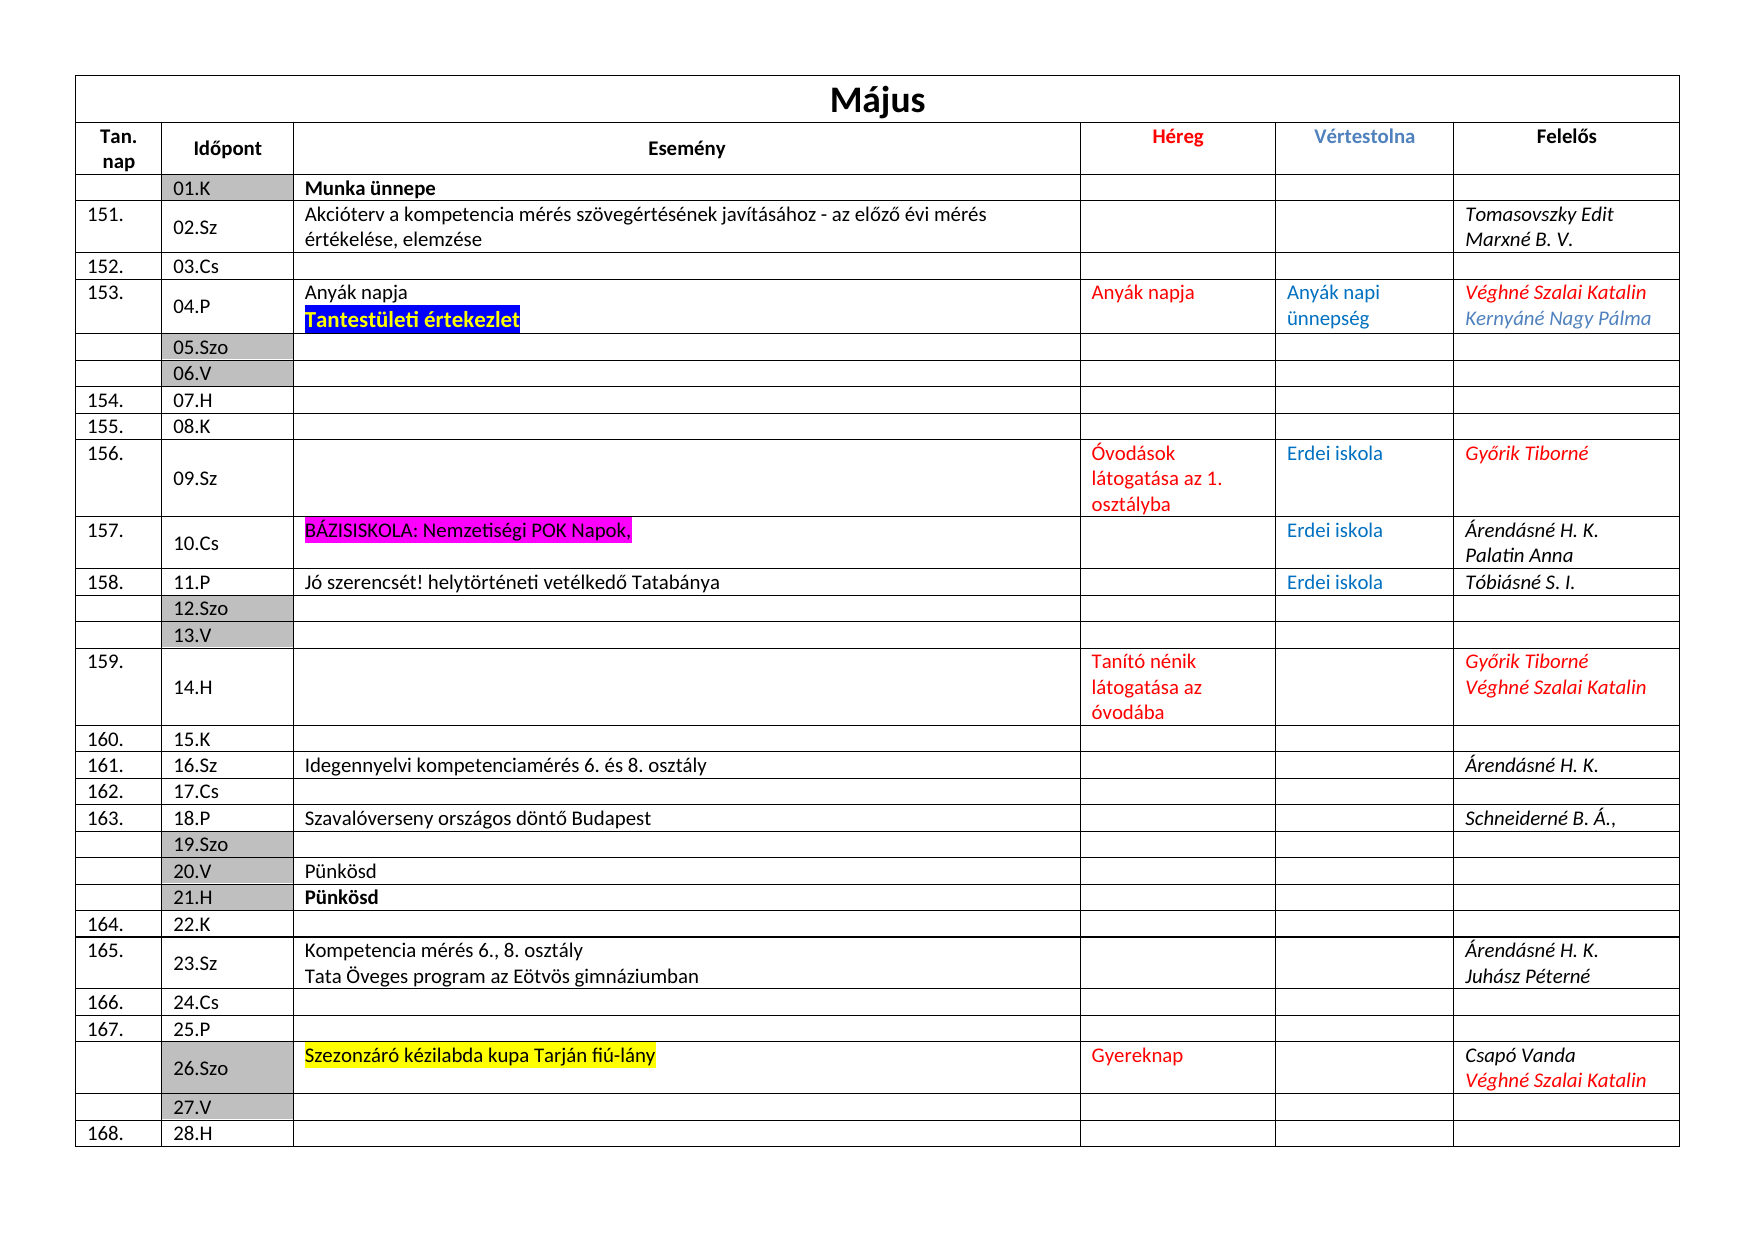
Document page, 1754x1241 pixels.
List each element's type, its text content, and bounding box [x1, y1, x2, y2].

table_cell 22.K [162, 911, 293, 936]
table_cell [1081, 832, 1275, 857]
table_cell 155. [76, 414, 161, 439]
table_cell [76, 1094, 161, 1119]
table_cell [76, 361, 161, 386]
table_cell 163. [76, 805, 161, 831]
table_cell Időpont [162, 123, 293, 174]
table_cell [1081, 726, 1275, 751]
table_cell [1276, 201, 1453, 252]
table_cell 167. [76, 1016, 161, 1041]
table_cell [294, 596, 1080, 621]
table_cell Pünkösd [294, 858, 1080, 883]
table_cell Csapó Vanda Véghné Szalai Katalin [1454, 1042, 1679, 1093]
table_cell 21.H [162, 885, 293, 910]
table_cell 12.Szo [162, 596, 293, 621]
table_cell [1081, 1016, 1275, 1041]
table_cell 158. [76, 569, 161, 594]
table_cell [1276, 805, 1453, 831]
table_cell [1276, 832, 1453, 857]
table_cell Tan. nap [76, 123, 161, 174]
table_cell 153. [76, 280, 161, 333]
table_cell [1081, 334, 1275, 359]
table_cell [1276, 752, 1453, 778]
table_cell [294, 334, 1080, 359]
table_cell [294, 832, 1080, 857]
table_cell [1276, 622, 1453, 647]
table_cell [294, 622, 1080, 647]
table_cell 152. [76, 253, 161, 278]
table_header Május [76, 76, 1679, 122]
table_cell Héreg [1081, 123, 1275, 174]
table_cell 168. [76, 1121, 161, 1146]
table_cell Anyák napja [1081, 280, 1275, 333]
table_cell [1276, 911, 1453, 936]
table_cell [1454, 1121, 1679, 1146]
table_cell 20.V [162, 858, 293, 883]
table_cell [1081, 911, 1275, 936]
table_cell [1081, 805, 1275, 831]
table_cell [294, 387, 1080, 412]
table_cell Győrik Tiborné [1454, 440, 1679, 516]
table_cell Schneiderné B. Á., [1454, 805, 1679, 831]
table_cell 02.Sz [162, 201, 293, 252]
table_cell 15.K [162, 726, 293, 751]
table_cell [1276, 1042, 1453, 1093]
table_cell Anyák napi ünnepség [1276, 280, 1453, 333]
table_cell [1276, 726, 1453, 751]
table_cell 17.Cs [162, 779, 293, 804]
table_cell [1081, 387, 1275, 412]
table_cell Szezonzáró kézilabda kupa Tarján fiú-lány [294, 1042, 1080, 1093]
table_cell Tomasovszky Edit Marxné B. V. [1454, 201, 1679, 252]
table_cell [1081, 858, 1275, 883]
table_cell [294, 440, 1080, 516]
table_cell [294, 989, 1080, 1015]
table_cell 162. [76, 779, 161, 804]
table_cell [76, 334, 161, 359]
table_cell [294, 361, 1080, 386]
table_cell [294, 414, 1080, 439]
table_cell Munka ünnepe [294, 175, 1080, 200]
table_cell 01.K [162, 175, 293, 200]
table_cell Vértestolna [1276, 123, 1453, 174]
table_cell [1276, 779, 1453, 804]
table_cell [1454, 622, 1679, 647]
table_cell 154. [76, 387, 161, 412]
table_cell 19.Szo [162, 832, 293, 857]
table_cell [1454, 832, 1679, 857]
table_cell [1454, 387, 1679, 412]
table_cell 26.Szo [162, 1042, 293, 1093]
table_cell [1454, 253, 1679, 278]
table_cell [76, 175, 161, 200]
table_cell 27.V [162, 1094, 293, 1119]
table_cell 164. [76, 911, 161, 936]
table_cell Gyereknap [1081, 1042, 1275, 1093]
table_cell [1454, 1016, 1679, 1041]
table_cell 25.P [162, 1016, 293, 1041]
table_cell 18.P [162, 805, 293, 831]
table_cell BÁZISISKOLA: Nemzetiségi POK Napok, [294, 517, 1080, 568]
table_cell Erdei iskola [1276, 440, 1453, 516]
table_cell [76, 622, 161, 647]
table_cell [1081, 414, 1275, 439]
table_cell Erdei iskola [1276, 569, 1453, 594]
table_cell [1276, 1094, 1453, 1119]
table_cell Felelős [1454, 123, 1679, 174]
table_cell 13.V [162, 622, 293, 647]
table_cell 159. [76, 649, 161, 725]
table_cell 23.Sz [162, 938, 293, 988]
table_cell 24.Cs [162, 989, 293, 1015]
table_cell [1276, 387, 1453, 412]
table_cell [1081, 201, 1275, 252]
table_cell [1454, 414, 1679, 439]
table_cell Árendásné H. K. [1454, 752, 1679, 778]
table_cell [1081, 938, 1275, 988]
table_cell [1276, 1016, 1453, 1041]
table_cell [1081, 175, 1275, 200]
table_cell [1081, 517, 1275, 568]
table_cell 166. [76, 989, 161, 1015]
table_cell Véghné Szalai Katalin Kernyáné Nagy Pálma [1454, 280, 1679, 333]
table_cell [1454, 885, 1679, 910]
table_cell [294, 1016, 1080, 1041]
table_cell 157. [76, 517, 161, 568]
table_cell [1454, 596, 1679, 621]
table_cell Tóbiásné S. I. [1454, 569, 1679, 594]
table_cell [1276, 649, 1453, 725]
table_cell 09.Sz [162, 440, 293, 516]
table_cell [1276, 858, 1453, 883]
table_cell [1081, 622, 1275, 647]
table_cell [1276, 361, 1453, 386]
table_cell 156. [76, 440, 161, 516]
table_cell [1276, 334, 1453, 359]
table_cell [1081, 596, 1275, 621]
table_cell 10.Cs [162, 517, 293, 568]
table_cell [1454, 911, 1679, 936]
table_cell [1454, 726, 1679, 751]
table_cell [76, 596, 161, 621]
table_cell [1454, 175, 1679, 200]
table_cell [294, 726, 1080, 751]
table_cell 151. [76, 201, 161, 252]
table_cell [1276, 989, 1453, 1015]
table_cell [76, 1042, 161, 1093]
table_cell Pünkösd [294, 885, 1080, 910]
table_cell [1081, 885, 1275, 910]
table_cell Szavalóverseny országos döntő Budapest [294, 805, 1080, 831]
table_cell 06.V [162, 361, 293, 386]
table_cell 165. [76, 938, 161, 988]
table_cell [1454, 858, 1679, 883]
table_cell [1276, 414, 1453, 439]
table_cell [1081, 1121, 1275, 1146]
table_cell [1081, 253, 1275, 278]
table_cell [1081, 752, 1275, 778]
table_cell 161. [76, 752, 161, 778]
table_cell Kompetencia mérés 6., 8. osztály Tata Öveges program az Eötvös gimnáziumban [294, 938, 1080, 988]
table_cell 04.P [162, 280, 293, 333]
table_cell [1276, 885, 1453, 910]
table_cell Erdei iskola [1276, 517, 1453, 568]
table_cell [294, 649, 1080, 725]
table_cell 05.Szo [162, 334, 293, 359]
table_cell 07.H [162, 387, 293, 412]
table_cell [1276, 596, 1453, 621]
table_cell Tanító nénik látogatása az óvodába [1081, 649, 1275, 725]
table_cell [1454, 779, 1679, 804]
table_cell 160. [76, 726, 161, 751]
table_cell [1454, 334, 1679, 359]
table_cell [294, 1094, 1080, 1119]
table_cell [1081, 361, 1275, 386]
table_cell [294, 911, 1080, 936]
table_cell [1081, 989, 1275, 1015]
table_cell 28.H [162, 1121, 293, 1146]
table_cell [1276, 253, 1453, 278]
table_cell [76, 832, 161, 857]
table_cell 03.Cs [162, 253, 293, 278]
table_cell [1081, 779, 1275, 804]
table_cell Akcióterv a kompetencia mérés szövegértésének javításához - az előző évi mérés értékelése, elemzése [294, 201, 1080, 252]
table_cell [1081, 569, 1275, 594]
table_cell Győrik Tiborné Véghné Szalai Katalin [1454, 649, 1679, 725]
table_cell 08.K [162, 414, 293, 439]
table_cell [76, 858, 161, 883]
table_cell Jó szerencsét! helytörténeti vetélkedő Tatabánya [294, 569, 1080, 594]
table_cell Árendásné H. K. Palatin Anna [1454, 517, 1679, 568]
table_cell [294, 779, 1080, 804]
table_cell Anyák napja Tantestületi értekezlet [294, 280, 1080, 333]
table_cell Esemény [294, 123, 1080, 174]
table_cell [1454, 361, 1679, 386]
table_cell 16.Sz [162, 752, 293, 778]
table_cell [1454, 989, 1679, 1015]
table_cell Idegennyelvi kompetenciamérés 6. és 8. osztály [294, 752, 1080, 778]
table_cell [294, 1121, 1080, 1146]
table_cell Óvodások látogatása az 1. osztályba [1081, 440, 1275, 516]
table_cell [76, 885, 161, 910]
table_cell 14.H [162, 649, 293, 725]
table_cell [1276, 938, 1453, 988]
table_cell [1276, 175, 1453, 200]
table_cell [1276, 1121, 1453, 1146]
table_cell Árendásné H. K. Juhász Péterné [1454, 938, 1679, 988]
table_cell [1081, 1094, 1275, 1119]
table_cell [294, 253, 1080, 278]
table_cell [1454, 1094, 1679, 1119]
table_cell 11.P [162, 569, 293, 594]
